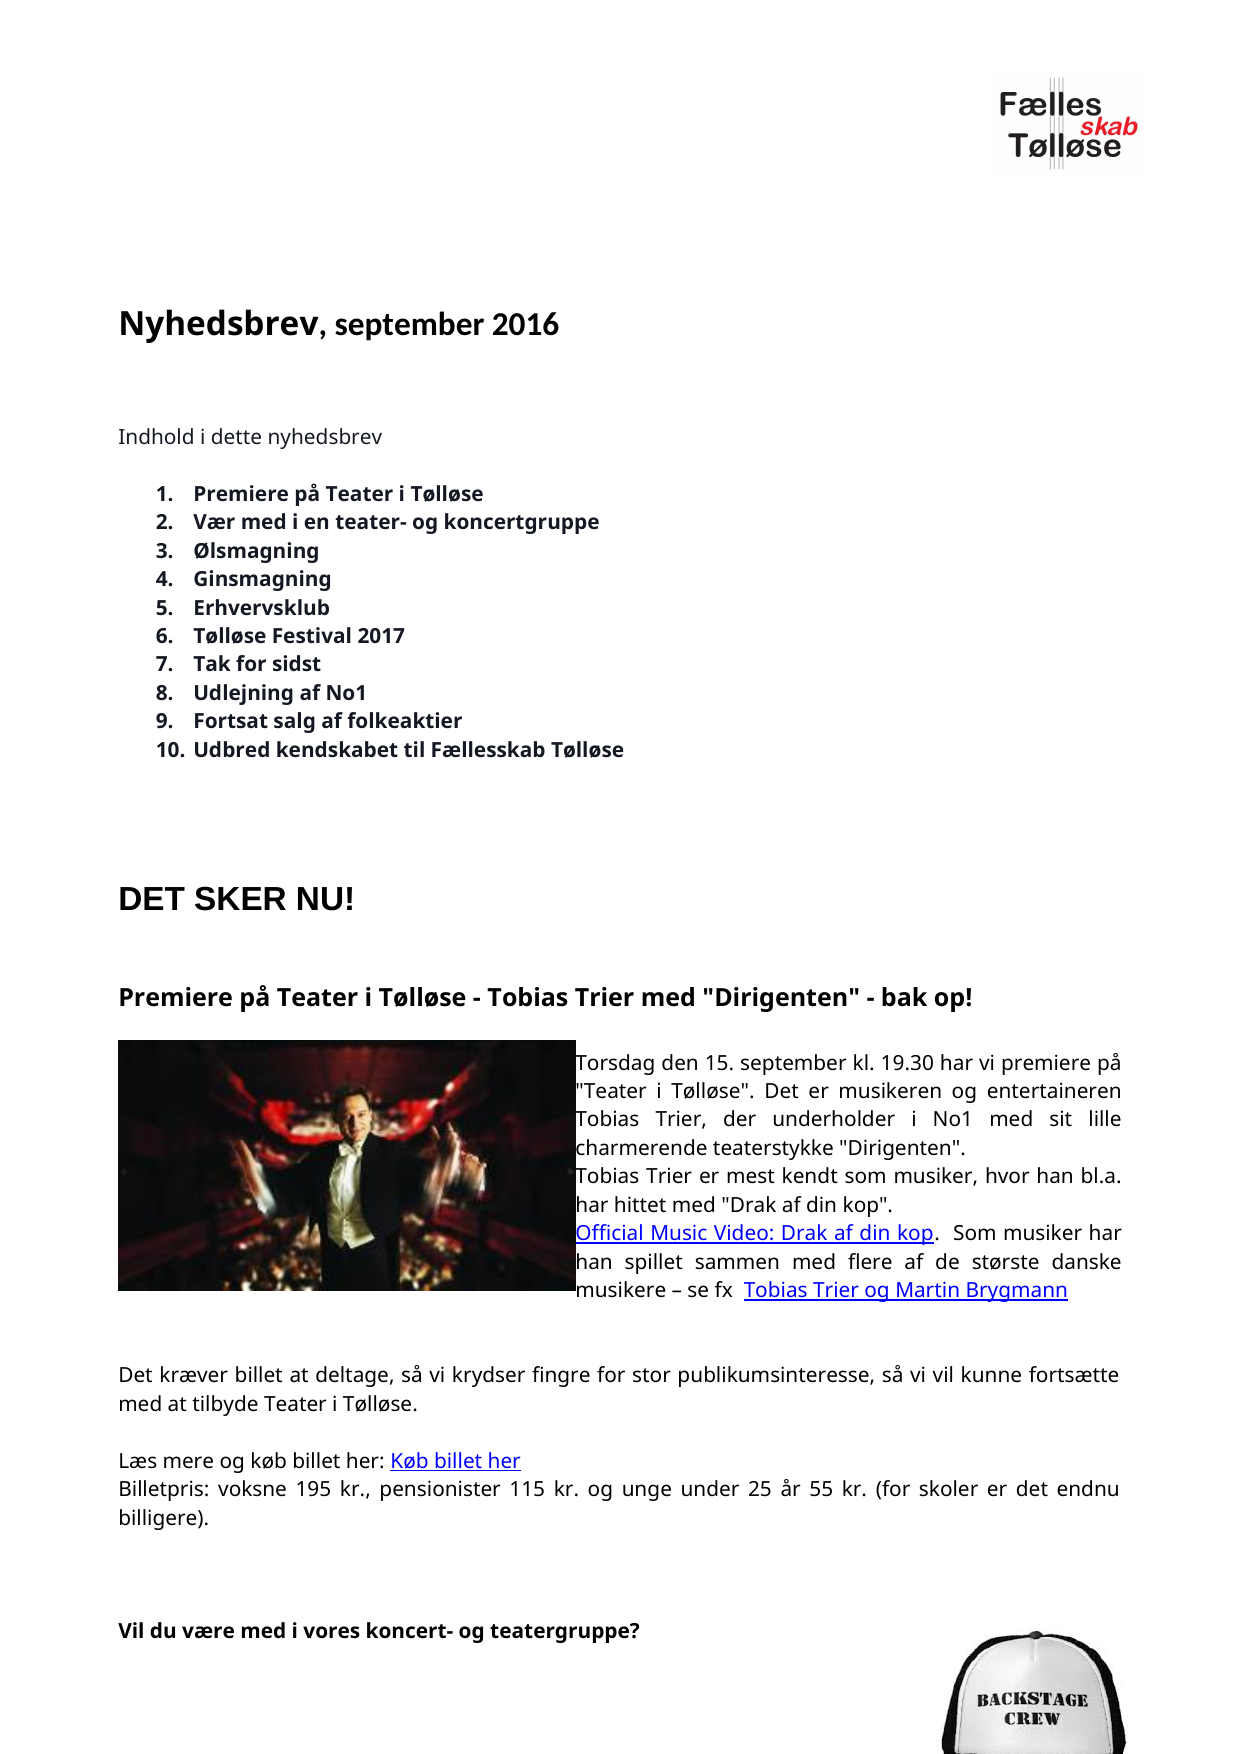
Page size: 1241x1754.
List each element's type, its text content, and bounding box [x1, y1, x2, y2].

list Tølløse Festival 2017 [156, 621, 1122, 649]
text DET SKER NU! [118, 879, 1122, 917]
list Udbred kendskabet til Fællesskab Tølløse [156, 735, 1122, 763]
text Billetpris: voksne 195 kr., pensionister 115 kr. og unge under 25 år 55 kr. (for skoler er det endnu billigere). [118, 1474, 1122, 1531]
text Tobias Trier er mest kendt som musiker, hvor han bl.a. har hittet med "Drak af din kop". [576, 1161, 1122, 1218]
text Nyhedsbrev, september 2016 [118, 300, 1122, 345]
list Erhvervsklub [156, 593, 1122, 621]
list Udlejning af No1 [156, 678, 1122, 706]
text Vil du være med i vores koncert- og teatergruppe? [118, 1616, 929, 1645]
picture [929, 1612, 1137, 1754]
text Torsdag den 15. september kl. 19.30 har vi premiere på "Teater i Tølløse". Det er musikeren og entertaineren Tobias Trier, der underholder i No1 med sit lille charmerende teaterstykke "Dirigenten". [576, 1048, 1122, 1161]
list Vær med i en teater- og koncertgruppe [156, 507, 1122, 536]
text Official Music Video: Drak af din kop. Som musiker har han spillet sammen med flere af de største danske musikere – se fx Tobias Trier og Martin Brygmann [118, 1218, 1122, 1304]
list Fortsat salg af folkeaktier [156, 706, 1122, 735]
list Premiere på Teater i Tølløse [156, 479, 1122, 507]
text Det kræver billet at deltage, så vi krydser fingre for stor publikumsinteresse, så vi vil kunne fortsætte med at tilbyde Teater i Tølløse. [118, 1361, 1122, 1417]
text Læs mere og køb billet her: Køb billet her [118, 1446, 1122, 1474]
list Ginsmagning [156, 564, 1122, 593]
picture [118, 1040, 576, 1291]
text Indhold i dette nyhedsbrev [118, 422, 1122, 451]
text Premiere på Teater i Tølløse - Tobias Trier med "Dirigenten" - bak op! [118, 979, 1122, 1014]
list Ølsmagning [156, 536, 1122, 564]
list Tak for sidst [156, 649, 1122, 678]
picture [992, 70, 1147, 180]
